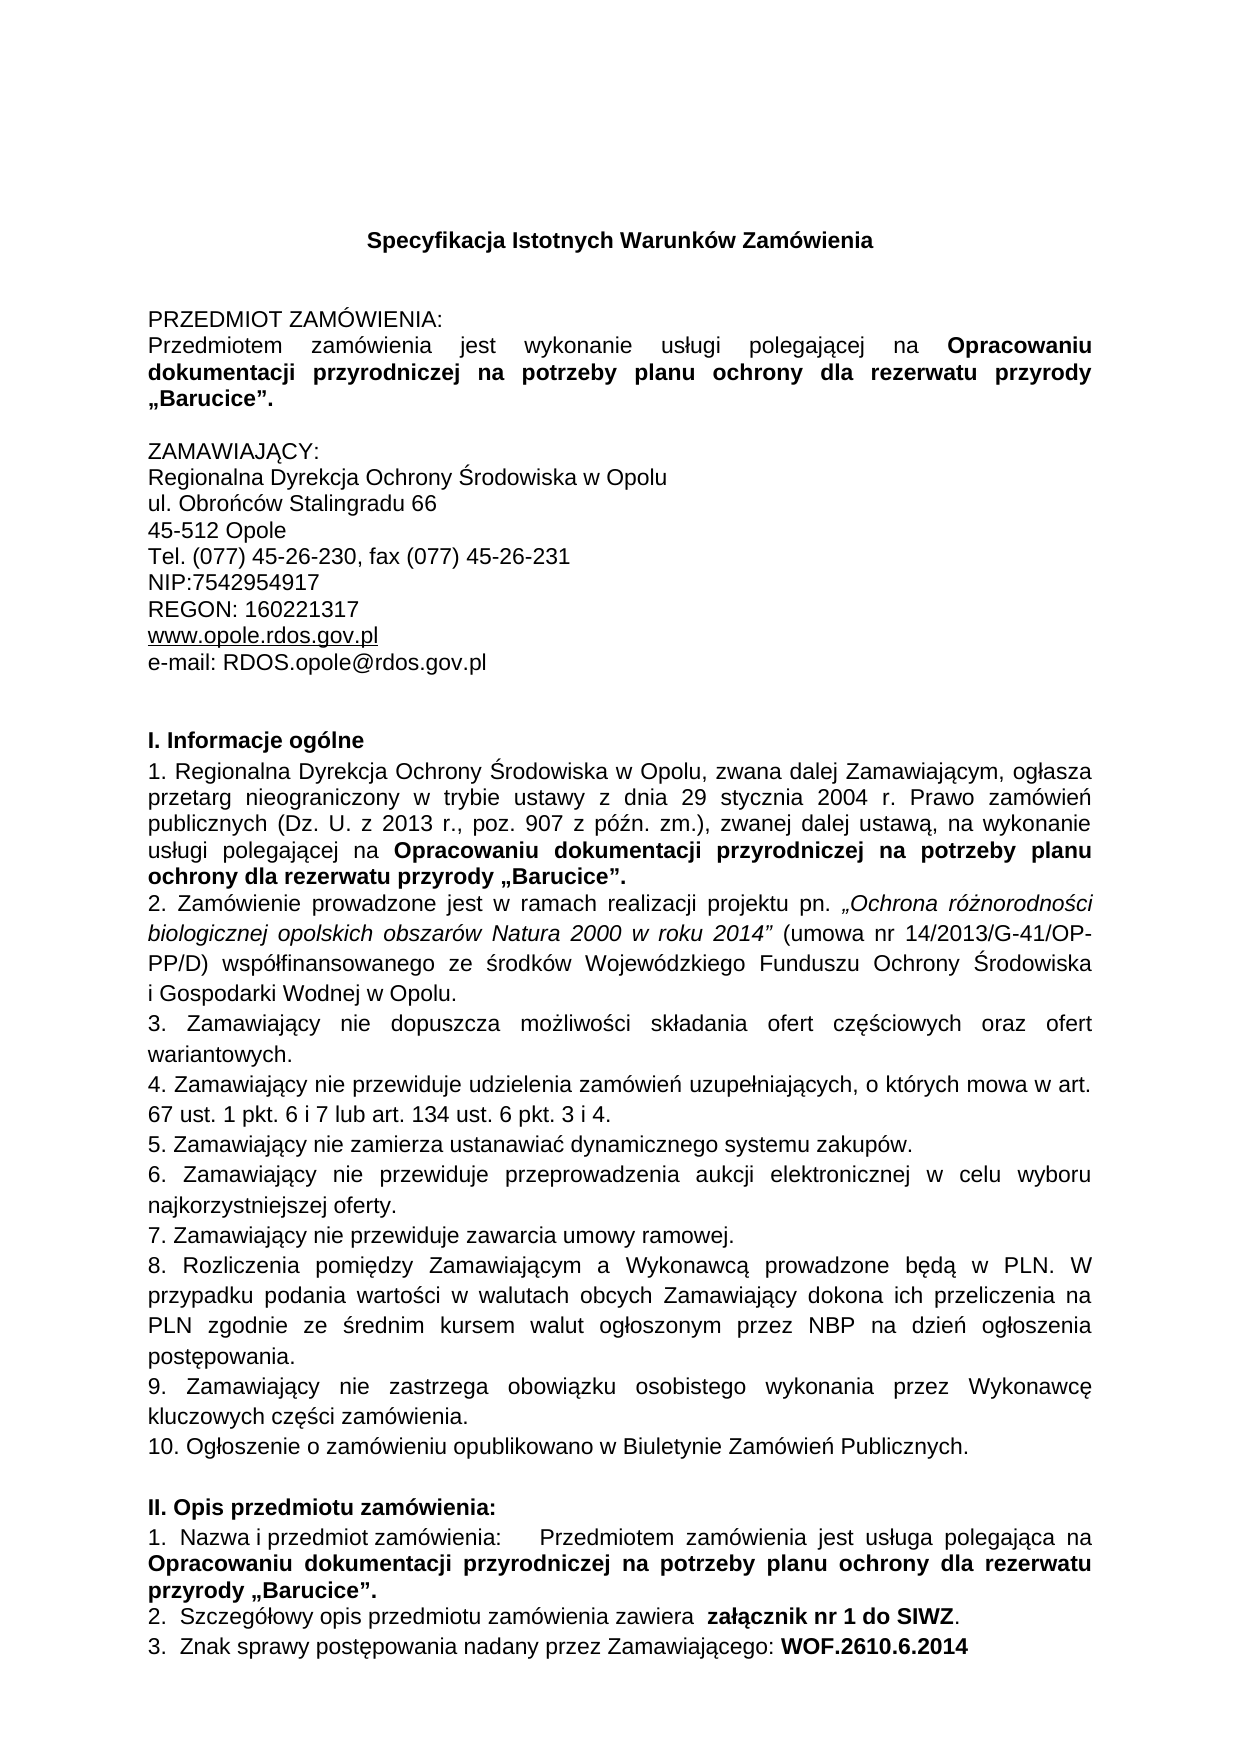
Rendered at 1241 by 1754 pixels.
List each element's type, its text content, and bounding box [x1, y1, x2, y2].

text 7. Zamawiający nie przewiduje zawarcia umowy ramowej. [148, 1222, 1092, 1248]
text 10. Ogłoszenie o zamówieniu opublikowano w Biuletynie Zamówień Publicznych. [148, 1433, 1092, 1459]
text 4. Zamawiający nie przewiduje udzielenia zamówień uzupełniających, o których mowa w art. 67 ust. 1 pkt. 6 i 7 lub art. 134 ust. 6 pkt. 3 i 4. [148, 1071, 1092, 1127]
text PRZEDMIOT ZAMÓWIENIA: [148, 306, 1092, 332]
text 1. Nazwa i przedmiot zamówienia: Przedmiotem zamówienia jest usługa polegająca na Opracowaniu dokumentacji przyrodniczej na potrzeby planu ochrony dla rezerwatu przyrody „Barucice”. [148, 1524, 1092, 1603]
text 3. Znak sprawy postępowania nadany przez Zamawiającego: WOF.2610.6.2014 [148, 1633, 1092, 1659]
text Regionalna Dyrekcja Ochrony Środowiska w Opolu [148, 464, 1092, 490]
text www.opole.rdos.gov.pl [148, 622, 1092, 648]
text Specyfikacja Istotnych Warunków Zamówienia [148, 227, 1092, 253]
text 2. Zamówienie prowadzone jest w ramach realizacji projektu pn. „Ochrona różnorodności biologicznej opolskich obszarów Natura 2000 w roku 2014” (umowa nr 14/2013/G-41/OP-PP/D) współfinansowanego ze środków Wojewódzkiego Funduszu Ochrony Środowiska i Gospodarki Wodnej w Opolu. [148, 976, 1092, 1006]
text REGON: 160221317 [148, 596, 1092, 622]
text II. Opis przedmiotu zamówienia: [148, 1494, 1092, 1520]
text Przedmiotem zamówienia jest wykonanie usługi polegającej na Opracowaniu dokumentacji przyrodniczej na potrzeby planu ochrony dla rezerwatu przyrody „Barucice”. [148, 332, 1092, 411]
text 1. Regionalna Dyrekcja Ochrony Środowiska w Opolu, zwana dalej Zamawiającym, ogłasza przetarg nieograniczony w trybie ustawy z dnia 29 stycznia 2004 r. Prawo zamówień publicznych (Dz. U. z 2013 r., poz. 907 z późn. zm.), zwanej dalej ustawą, na wykonanie usługi polegającej na Opracowaniu dokumentacji przyrodniczej na potrzeby planu ochrony dla rezerwatu przyrody „Barucice”. [148, 758, 1092, 889]
text I. Informacje ogólne [148, 727, 1092, 754]
text 8. Rozliczenia pomiędzy Zamawiającym a Wykonawcą prowadzone będą w PLN. W przypadku podania wartości w walutach obcych Zamawiający dokona ich przeliczenia na PLN zgodnie ze średnim kursem walut ogłoszonym przez NBP na dzień ogłoszenia postępowania. [148, 1252, 1092, 1369]
text 6. Zamawiający nie przewiduje przeprowadzenia aukcji elektronicznej w celu wyboru najkorzystniejszej oferty. [148, 1161, 1092, 1218]
text 45-512 Opole [148, 517, 1092, 543]
text 5. Zamawiający nie zamierza ustanawiać dynamicznego systemu zakupów. [148, 1131, 1092, 1157]
text ZAMAWIAJĄCY: [148, 438, 1092, 464]
text 3. Zamawiający nie dopuszcza możliwości składania ofert częściowych oraz ofert wariantowych. [148, 1010, 1092, 1067]
text 9. Zamawiający nie zastrzega obowiązku osobistego wykonania przez Wykonawcę kluczowych części zamówienia. [148, 1373, 1092, 1429]
text 2. Zamówienie prowadzone jest w ramach realizacji projektu pn. „Ochrona różnorodności biologicznej opolskich obszarów Natura 2000 w roku 2014” (umowa nr 14/2013/G-41/OP-PP/D) współfinansowanego ze środków Wojewódzkiego Funduszu Ochrony Środowiska i Gospodarki Wodnej w Opolu. [148, 889, 1092, 950]
text e-mail: RDOS.opole@rdos.gov.pl [148, 648, 1092, 675]
text ul. Obrońców Stalingradu 66 [148, 490, 1092, 517]
text NIP:7542954917 [148, 569, 1092, 596]
text Tel. (077) 45-26-230, fax (077) 45-26-231 [148, 543, 1092, 569]
text 2. Szczegółowy opis przedmiotu zamówienia zawiera załącznik nr 1 do SIWZ. [148, 1603, 1092, 1629]
